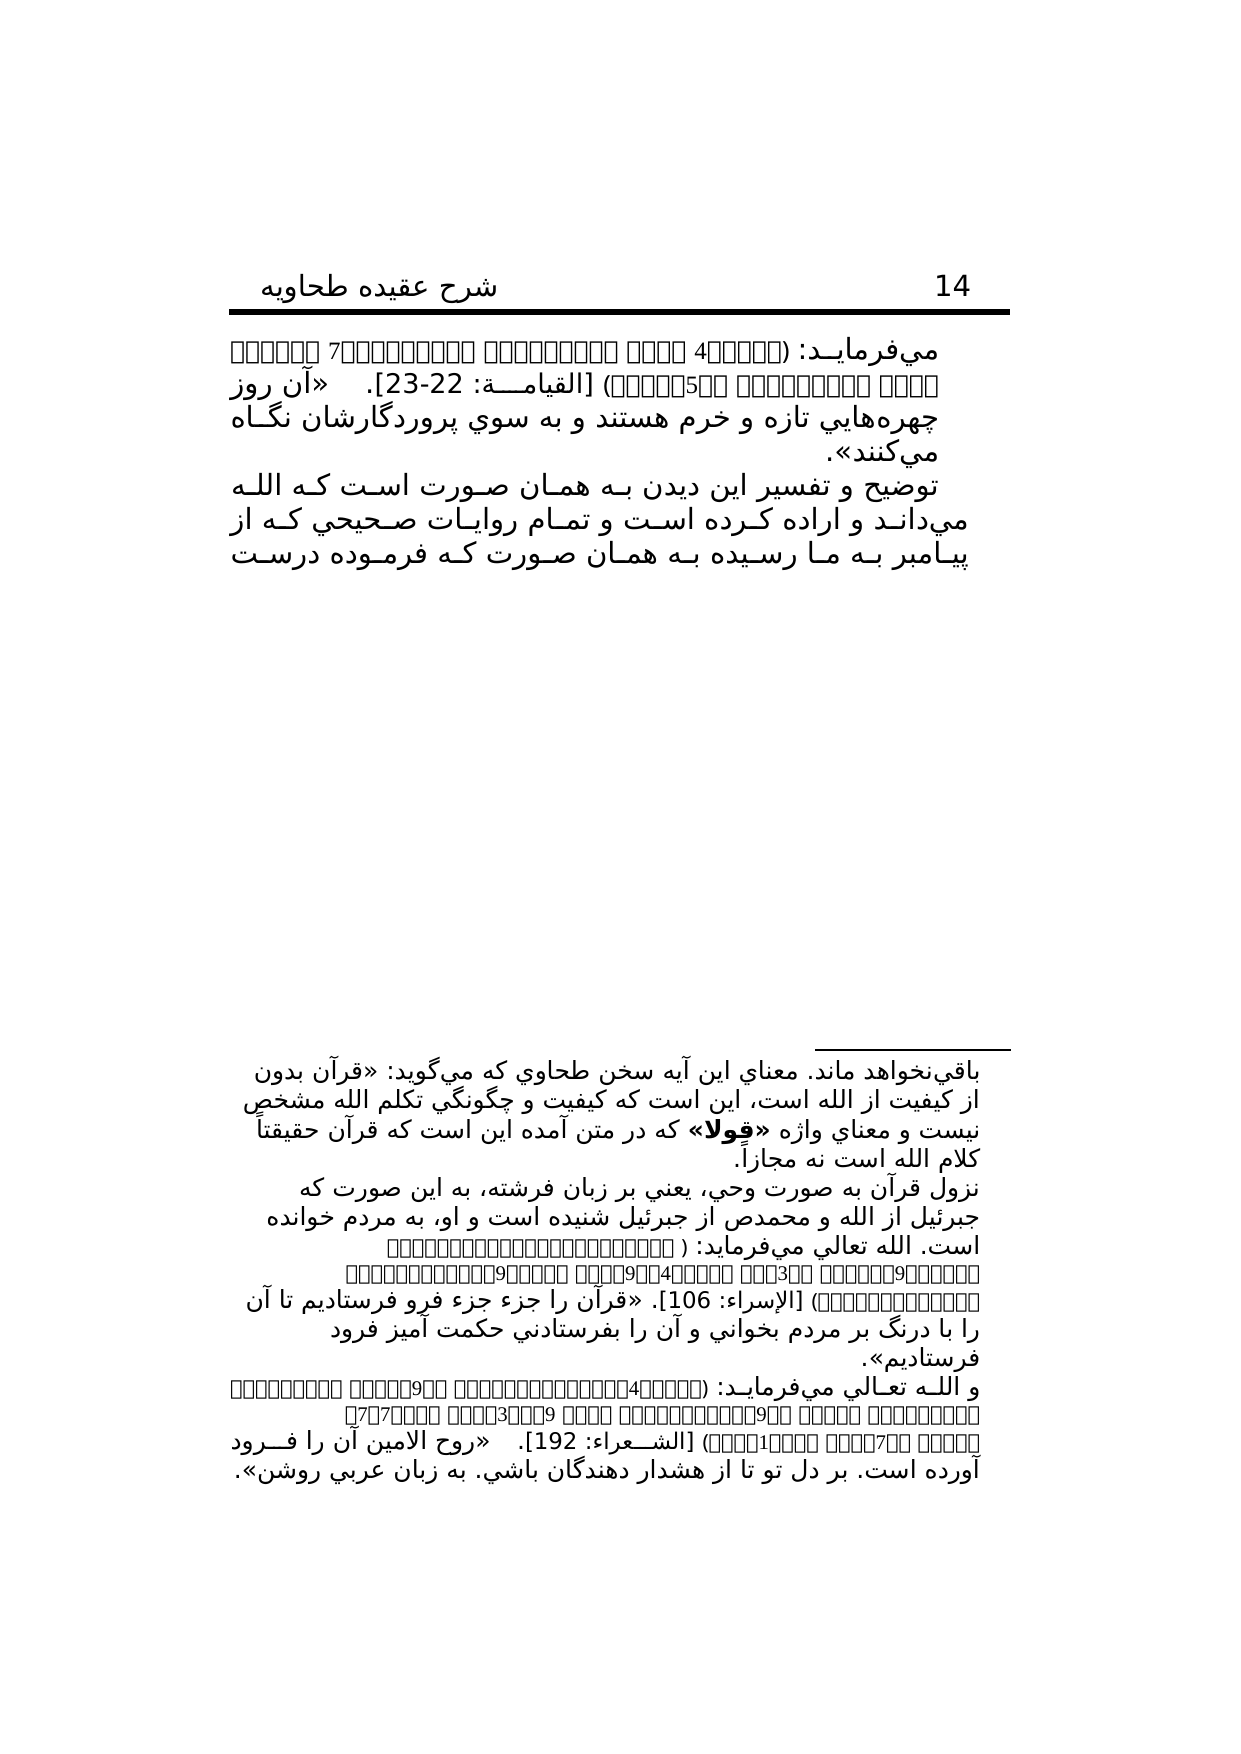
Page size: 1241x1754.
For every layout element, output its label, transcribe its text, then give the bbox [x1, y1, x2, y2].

text توضيح و تفسير اين ديدن به همان صورت است كه الله مي‌‌داند و اراده كرده است و تمام روايات صحيحي كه از پيامبر به ما رسيده به همان صورت كه فرموده درست است(). و ما اين‌ها را با آرا و نظريات‌مان تأويل نمي‌كنيم و هوا پرستانه به آن‌ها به ديده توهم نمي‌نگريم. [230, 468, 968, 604]
list اين كه بهشتي‌يان الله را بدون احاطه و كيفيت مي‌‌بينند، حق است و كتاب پروردگار ما اين حقيقت را بيان كرده و مي‌‌‌‌‌‌‌فرمايد: ﴿ ‌ ‌ ﴾ [القيامة: 22-23]. «آن روز چهره‌‌‌‌‌‌‌هايي تازه و خرم هستند و به سوي پروردگارشان نگاه مي‌‌كنند». [230, 332, 986, 468]
